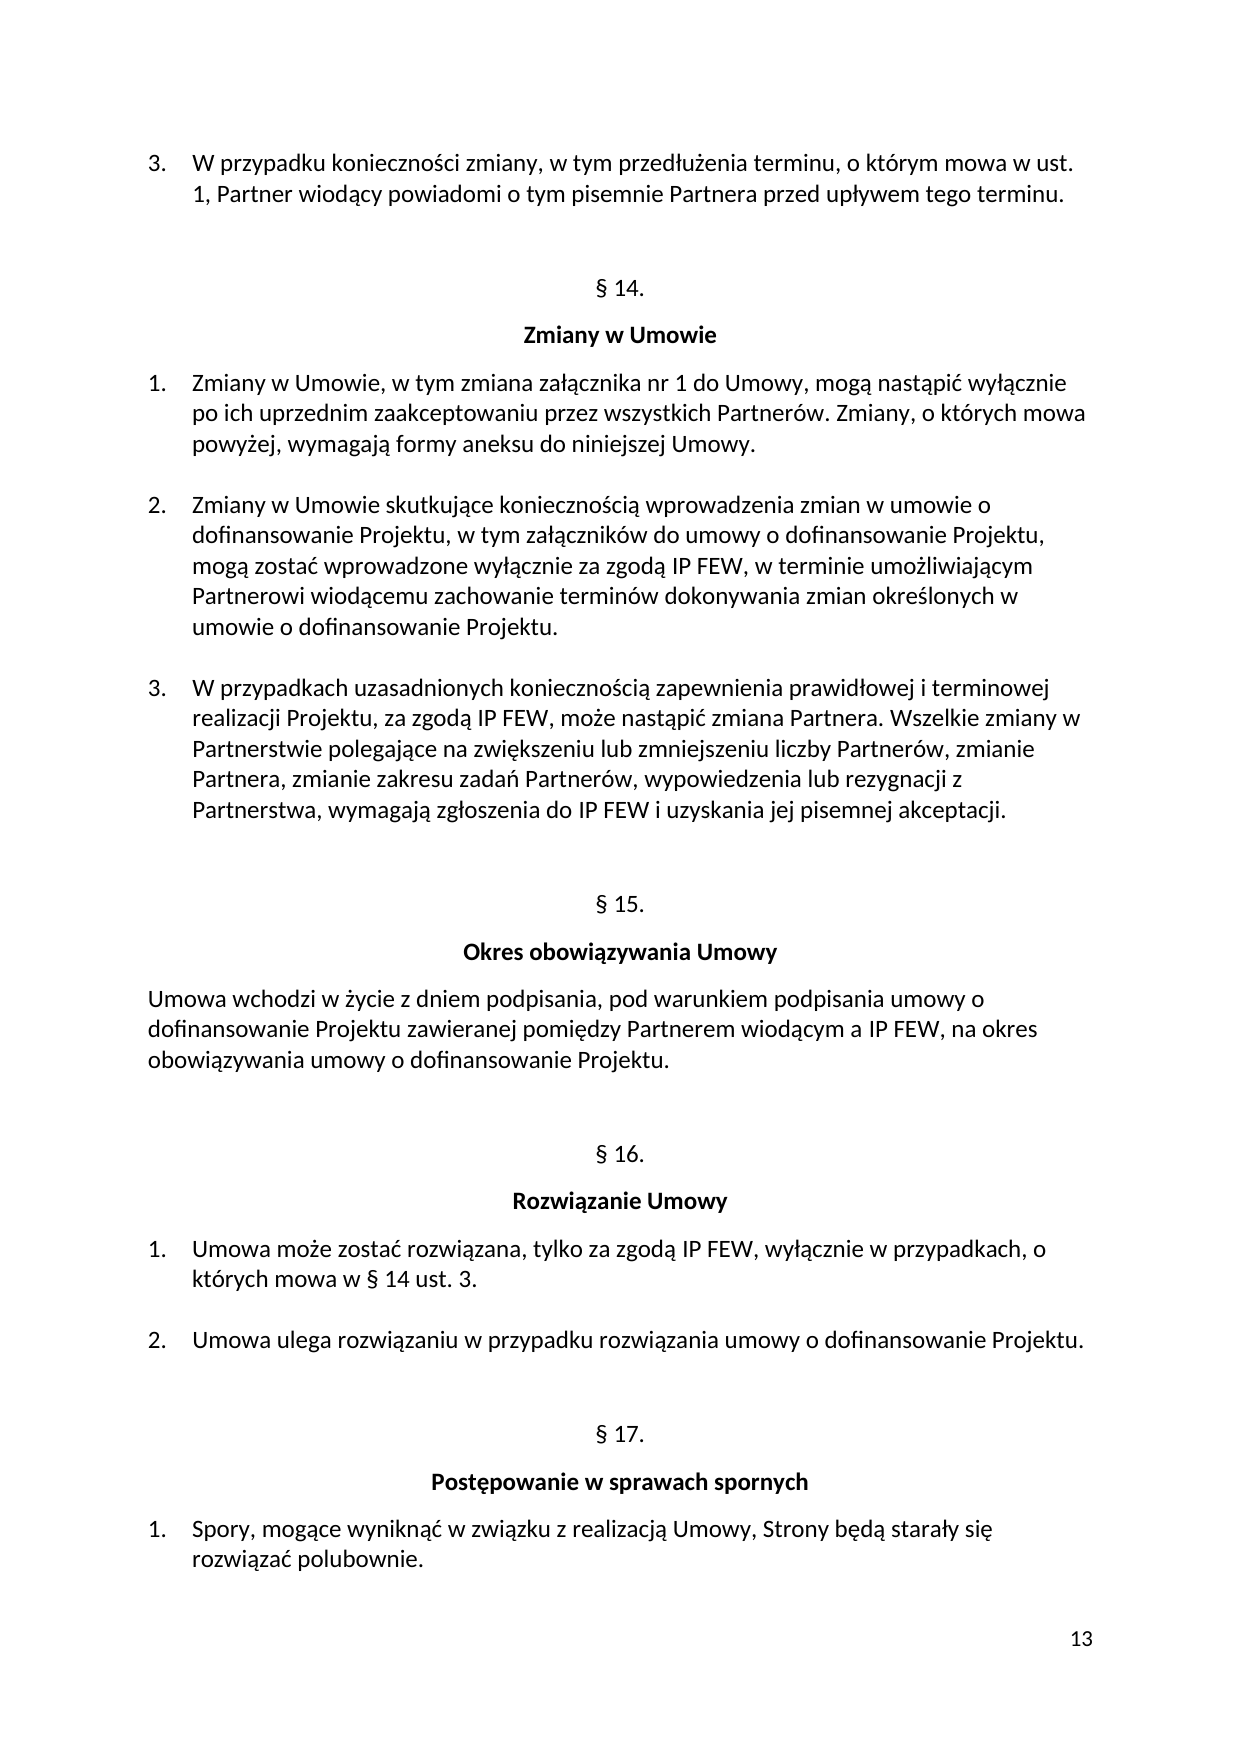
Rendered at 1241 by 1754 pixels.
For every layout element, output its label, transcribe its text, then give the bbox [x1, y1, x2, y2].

list Spory, mogące wyniknąć w związku z realizacją Umowy, Strony będą starały się rozwiązać polubownie. [148, 1513, 1093, 1574]
text § 15. [148, 888, 1093, 919]
list Umowa ulega rozwiązaniu w przypadku rozwiązania umowy o dofinansowanie Projektu. [148, 1324, 1093, 1355]
text § 14. [148, 272, 1093, 303]
list Zmiany w Umowie skutkujące koniecznością wprowadzenia zmian w umowie o dofinansowanie Projektu, w tym załączników do umowy o dofinansowanie Projektu, mogą zostać wprowadzone wyłącznie za zgodą IP FEW, w terminie umożliwiającym Partnerowi wiodącemu zachowanie terminów dokonywania zmian określonych w umowie o dofinansowanie Projektu. [148, 489, 1093, 642]
list W przypadku konieczności zmiany, w tym przedłużenia terminu, o którym mowa w ust. 1, Partner wiodący powiadomi o tym pisemnie Partnera przed upływem tego terminu. [148, 148, 1093, 209]
text Umowa wchodzi w życie z dniem podpisania, pod warunkiem podpisania umowy o dofinansowanie Projektu zawieranej pomiędzy Partnerem wiodącym a IP FEW, na okres obowiązywania umowy o dofinansowanie Projektu. [148, 983, 1093, 1074]
list Zmiany w Umowie, w tym zmiana załącznika nr 1 do Umowy, mogą nastąpić wyłącznie po ich uprzednim zaakceptowaniu przez wszystkich Partnerów. Zmiany, o których mowa powyżej, wymagają formy aneksu do niniejszej Umowy. [148, 367, 1093, 458]
list W przypadkach uzasadnionych koniecznością zapewnienia prawidłowej i terminowej realizacji Projektu, za zgodą IP FEW, może nastąpić zmiana Partnera. Wszelkie zmiany w Partnerstwie polegające na zwiększeniu lub zmniejszeniu liczby Partnerów, zmianie Partnera, zmianie zakresu zadań Partnerów, wypowiedzenia lub rezygnacji z Partnerstwa, wymagają zgłoszenia do IP FEW i uzyskania jej pisemnej akceptacji. [148, 672, 1093, 825]
text Okres obowiązywania Umowy [148, 936, 1093, 966]
text § 16. [148, 1138, 1093, 1169]
text Rozwiązanie Umowy [148, 1186, 1093, 1216]
text Zmiany w Umowie [148, 320, 1093, 350]
text § 17. [148, 1419, 1093, 1449]
list Umowa może zostać rozwiązana, tylko za zgodą IP FEW, wyłącznie w przypadkach, o których mowa w § 14 ust. 3. [148, 1233, 1093, 1294]
text Postępowanie w sprawach spornych [148, 1466, 1093, 1496]
